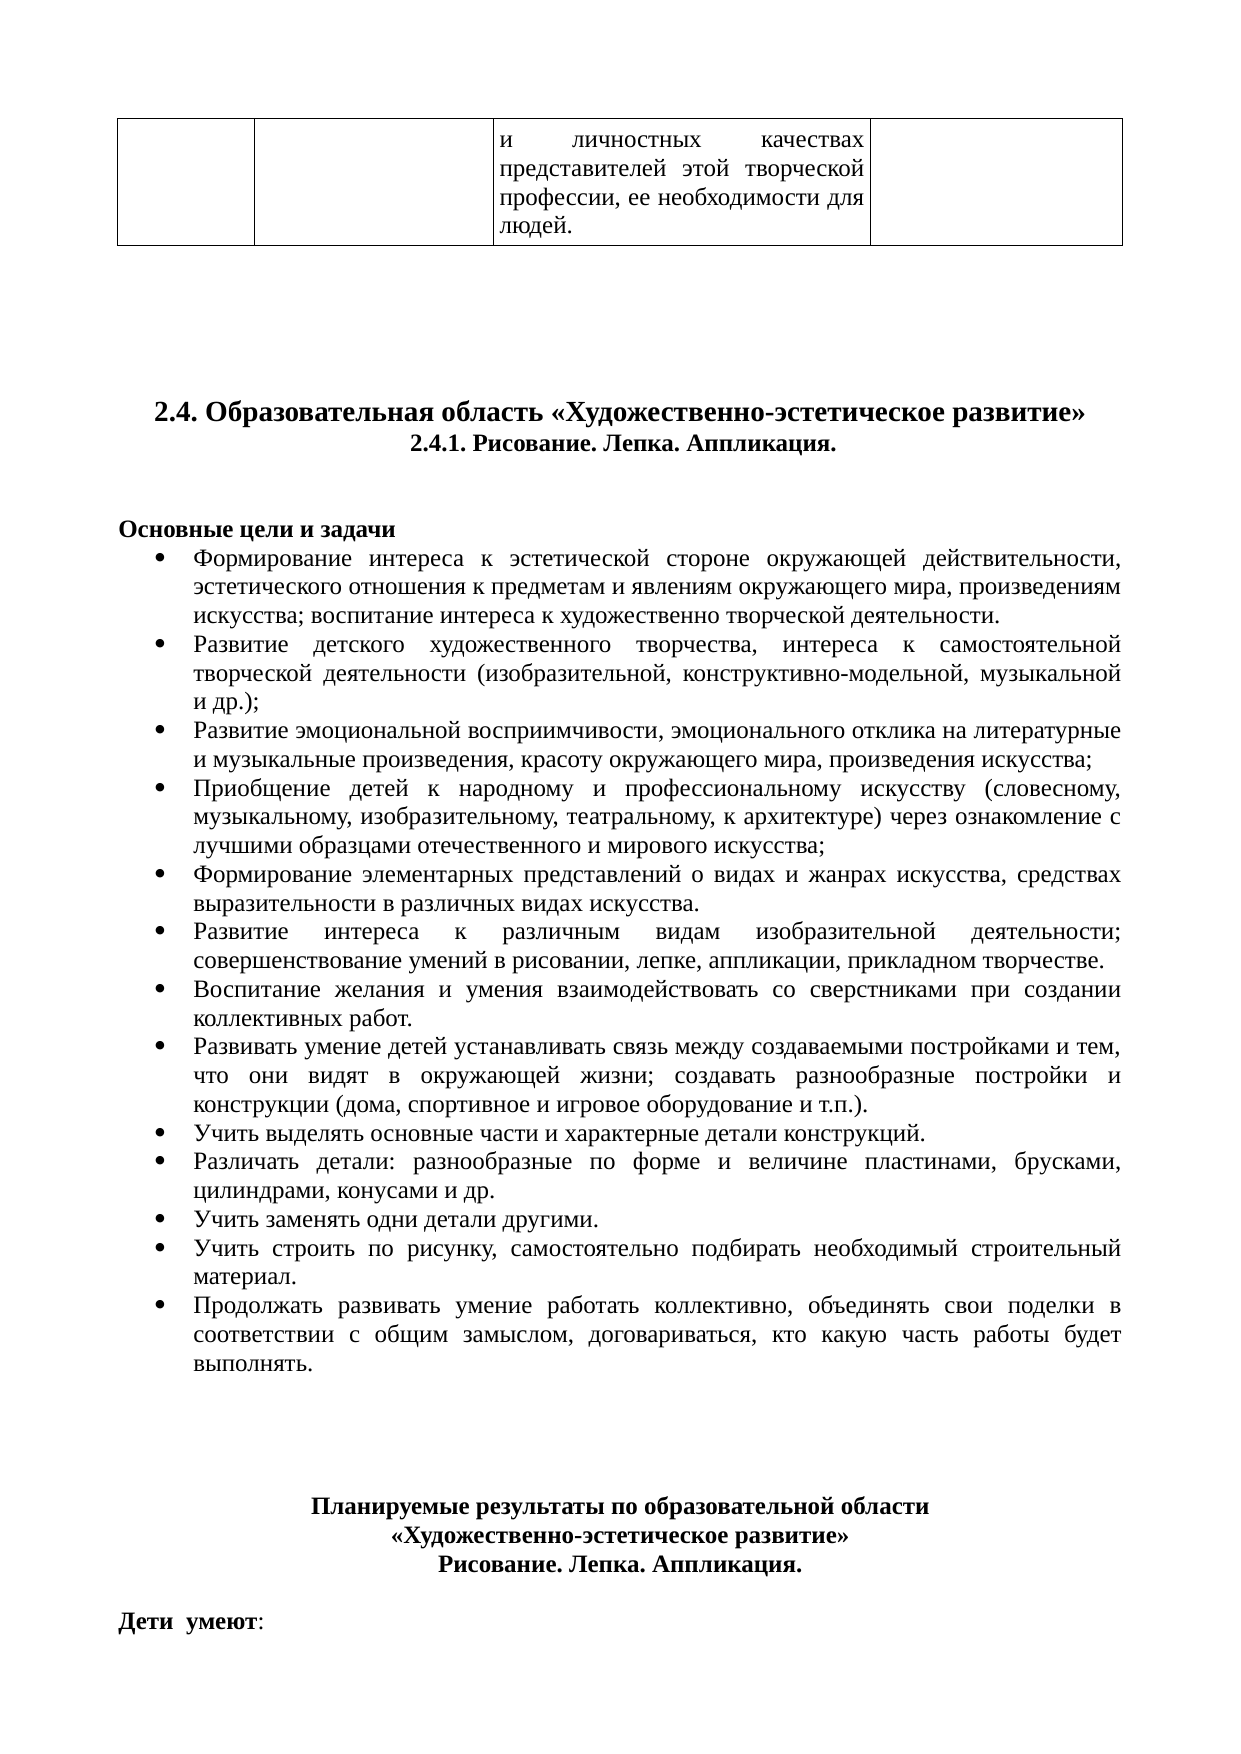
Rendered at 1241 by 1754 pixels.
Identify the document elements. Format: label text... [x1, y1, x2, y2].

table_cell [871, 119, 1122, 245]
list Учить заменять одни детали другими. [156, 1204, 1122, 1233]
text 2.4. Образовательная область «Художественно-эстетическое развитие» [118, 394, 1122, 428]
list Развитие эмоциональной восприимчивости, эмоционального отклика на литературные и музыкальные произведения, красоту окружающего мира, произведения искусства; [156, 715, 1122, 773]
list Развитие интереса к различным видам изобразительной деятельности; совершенствование умений в рисовании, лепке, аппликации, прикладном творчестве. [156, 916, 1122, 974]
text 2.4.1. Рисование. Лепка. Аппликация. [118, 428, 1122, 456]
list Продолжать развивать умение работать коллективно, объединять свои поделки в соответствии с общим замыслом, договариваться, кто какую часть работы будет выполнять. [156, 1290, 1122, 1376]
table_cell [494, 119, 870, 245]
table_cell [255, 119, 493, 245]
table_cell 18 [118, 119, 254, 245]
list Развитие детского художественного творчества, интереса к самостоятельной творческой деятельности (изобразительной, конструктивно-модельной, музыкальной и др.); [156, 629, 1122, 715]
list Воспитание желания и умения взаимодействовать со сверстниками при создании коллективных работ. [156, 974, 1122, 1031]
text «Художественно-эстетическое развитие» [118, 1520, 1122, 1549]
text Дети умеют: [118, 1606, 1122, 1635]
text Планируемые результаты по образовательной области [118, 1491, 1122, 1520]
text Основные цели и задачи [118, 514, 1122, 543]
list Учить строить по рисунку, самостоятельно подбирать необходимый строительный материал. [156, 1233, 1122, 1290]
text Рисование. Лепка. Аппликация. [118, 1549, 1122, 1578]
list Различать детали: разнообразные по форме и величине пластинами, брусками, цилиндрами, конусами и др. [156, 1146, 1122, 1204]
list Учить выделять основные части и характерные детали конструкций. [156, 1118, 1122, 1146]
list Развивать умение детей устанавливать связь между создаваемыми постройками и тем, что они видят в окружающей жизни; создавать разнообразные постройки и конструкции (дома, спортивное и игровое оборудование и т.п.). [156, 1031, 1122, 1118]
list Приобщение детей к народному и профессиональному искусству (словесному, музыкальному, изобразительному, театральному, к архитектуре) через ознакомление с лучшими образцами отечественного и мирового искусства; [156, 773, 1122, 859]
list Формирование интереса к эстетической стороне окружающей действительности, эстетического отношения к предметам и явлениям окружающего мира, произведениям искусства; воспитание интереса к художественно творческой деятельности. [156, 543, 1122, 629]
list Формирование элементарных представлений о видах и жанрах искусства, средствах выразительности в различных видах искусства. [156, 859, 1122, 916]
